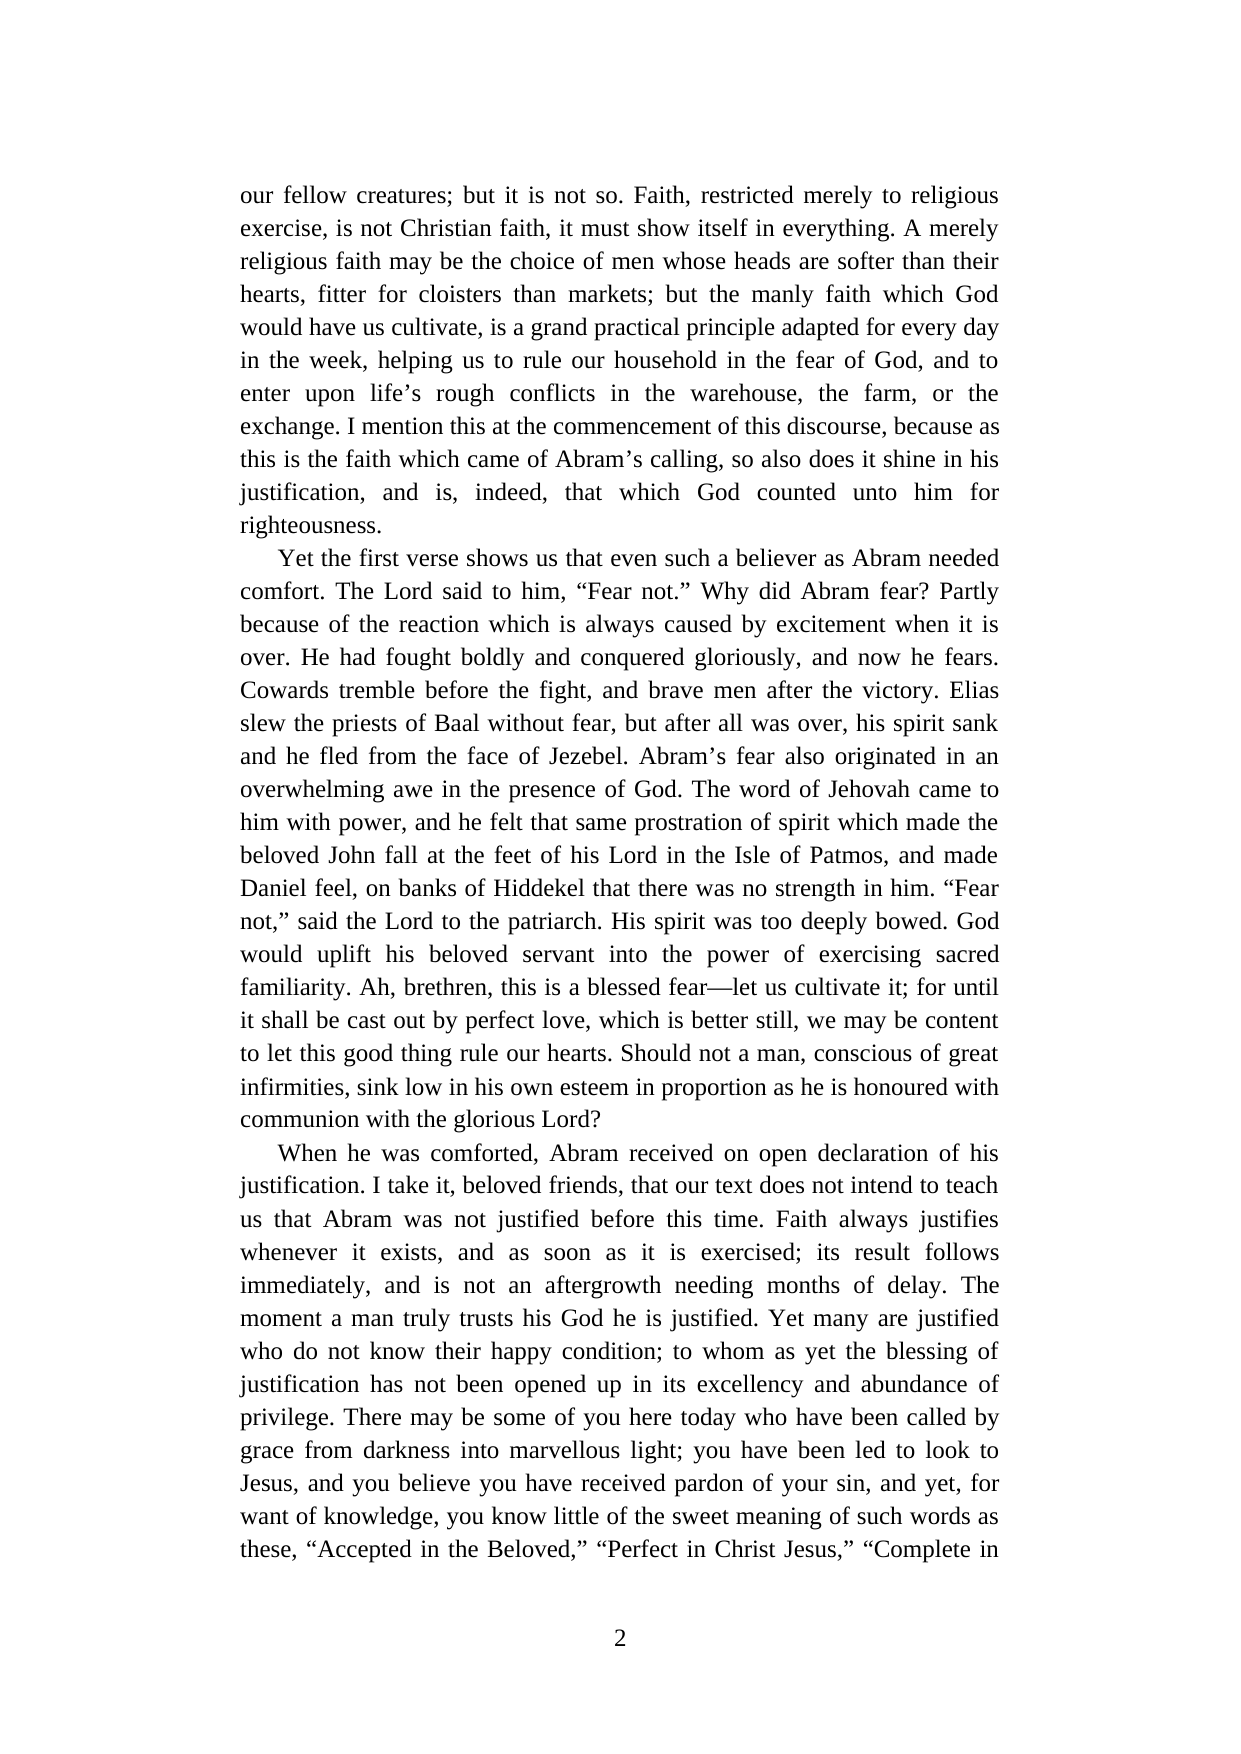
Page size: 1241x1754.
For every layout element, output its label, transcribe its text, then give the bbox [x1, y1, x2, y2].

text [240, 180, 1000, 539]
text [240, 1138, 1000, 1563]
text Yet the first verse shows us that even such a believer as Abram needed comfort. The Lord said to him, “Fear not.” Why did Abram fear? Partly because of the reaction which is always caused by excitement when it is over. He had fought boldly and conquered gloriously, and now he fears. Cowards tremble before the fight, and brave men after the victory. Elias slew the priests of Baal without fear, but after all was over, his spirit sank and he fled from the face of Jezebel. Abram’s fear also originated in an overwhelming awe in the presence of God. The word of Jehovah came to him with power, and he felt that same prostration of spirit which made the beloved John fall at the feet of his Lord in the Isle of Patmos, and made Daniel feel, on banks of Hiddekel that there was no strength in him. “Fear not,” said the Lord to the patriarch. His spirit was too deeply bowed. God would uplift his beloved servant into the power of exercising sacred familiarity. Ah, brethren, this is a blessed fear—let us cultivate it; for until it shall be cast out by perfect love, which is better still, we may be content to let this good thing rule our hearts. Should not a man, conscious of great infirmities, sink low in his own esteem in proportion as he is honoured with communion with the glorious Lord? [240, 543, 1000, 1133]
